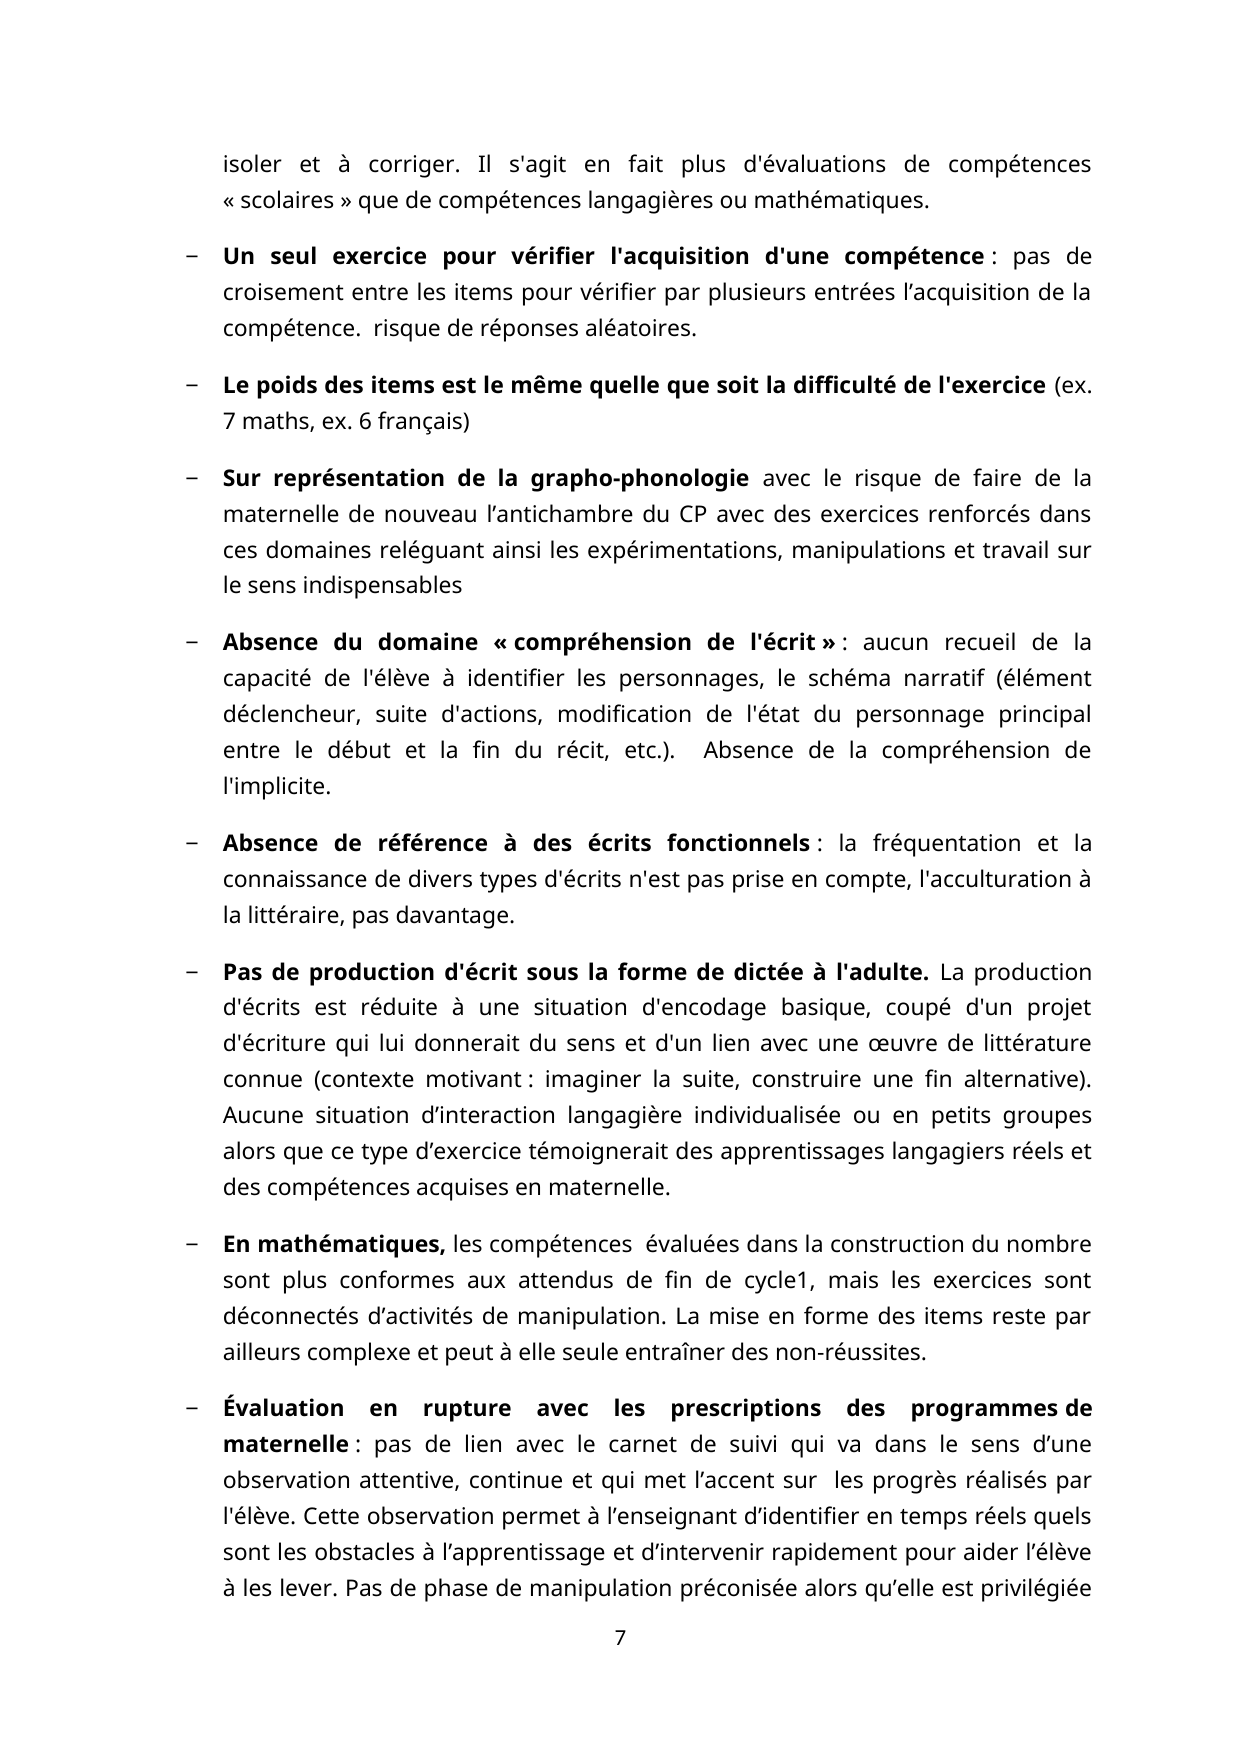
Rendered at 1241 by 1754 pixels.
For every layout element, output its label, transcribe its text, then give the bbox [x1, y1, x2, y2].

list Un seul exercice pour vérifier l'acquisition d'une compétence : pas de croisement entre les items pour vérifier par plusieurs entrées l’acquisition de la compétence. risque de réponses aléatoires. [185, 240, 1093, 343]
list Absence de référence à des écrits fonctionnels : la fréquentation et la connaissance de divers types d'écrits n'est pas prise en compte, l'acculturation à la littéraire, pas davantage. [185, 827, 1093, 930]
list En mathématiques, les compétences évaluées dans la construction du nombre sont plus conformes aux attendus de fin de cycle1, mais les exercices sont déconnectés d’activités de manipulation. La mise en forme des items reste par ailleurs complexe et peut à elle seule entraîner des non-réussites. [185, 1228, 1093, 1367]
list Sur représentation de la grapho-phonologie avec le risque de faire de la maternelle de nouveau l’antichambre du CP avec des exercices renforcés dans ces domaines reléguant ainsi les expérimentations, manipulations et travail sur le sens indispensables [185, 462, 1093, 601]
list Le poids des items est le même quelle que soit la difficulté de l'exercice (ex. 7 maths, ex. 6 français) [185, 369, 1093, 436]
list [185, 1392, 1093, 1603]
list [185, 148, 1093, 215]
list Absence du domaine « compréhension de l'écrit » : aucun recueil de la capacité de l'élève à identifier les personnages, le schéma narratif (élément déclencheur, suite d'actions, modification de l'état du personnage principal entre le début et la fin du récit, etc.). Absence de la compréhension de l'implicite. [185, 626, 1093, 801]
list Pas de production d'écrit sous la forme de dictée à l'adulte. La production d'écrits est réduite à une situation d'encodage basique, coupé d'un projet d'écriture qui lui donnerait du sens et d'un lien avec une œuvre de littérature connue (contexte motivant : imaginer la suite, construire une fin alternative). Aucune situation d’interaction langagière individualisée ou en petits groupes alors que ce type d’exercice témoignerait des apprentissages langagiers réels et des compétences acquises en maternelle. [185, 955, 1093, 1202]
